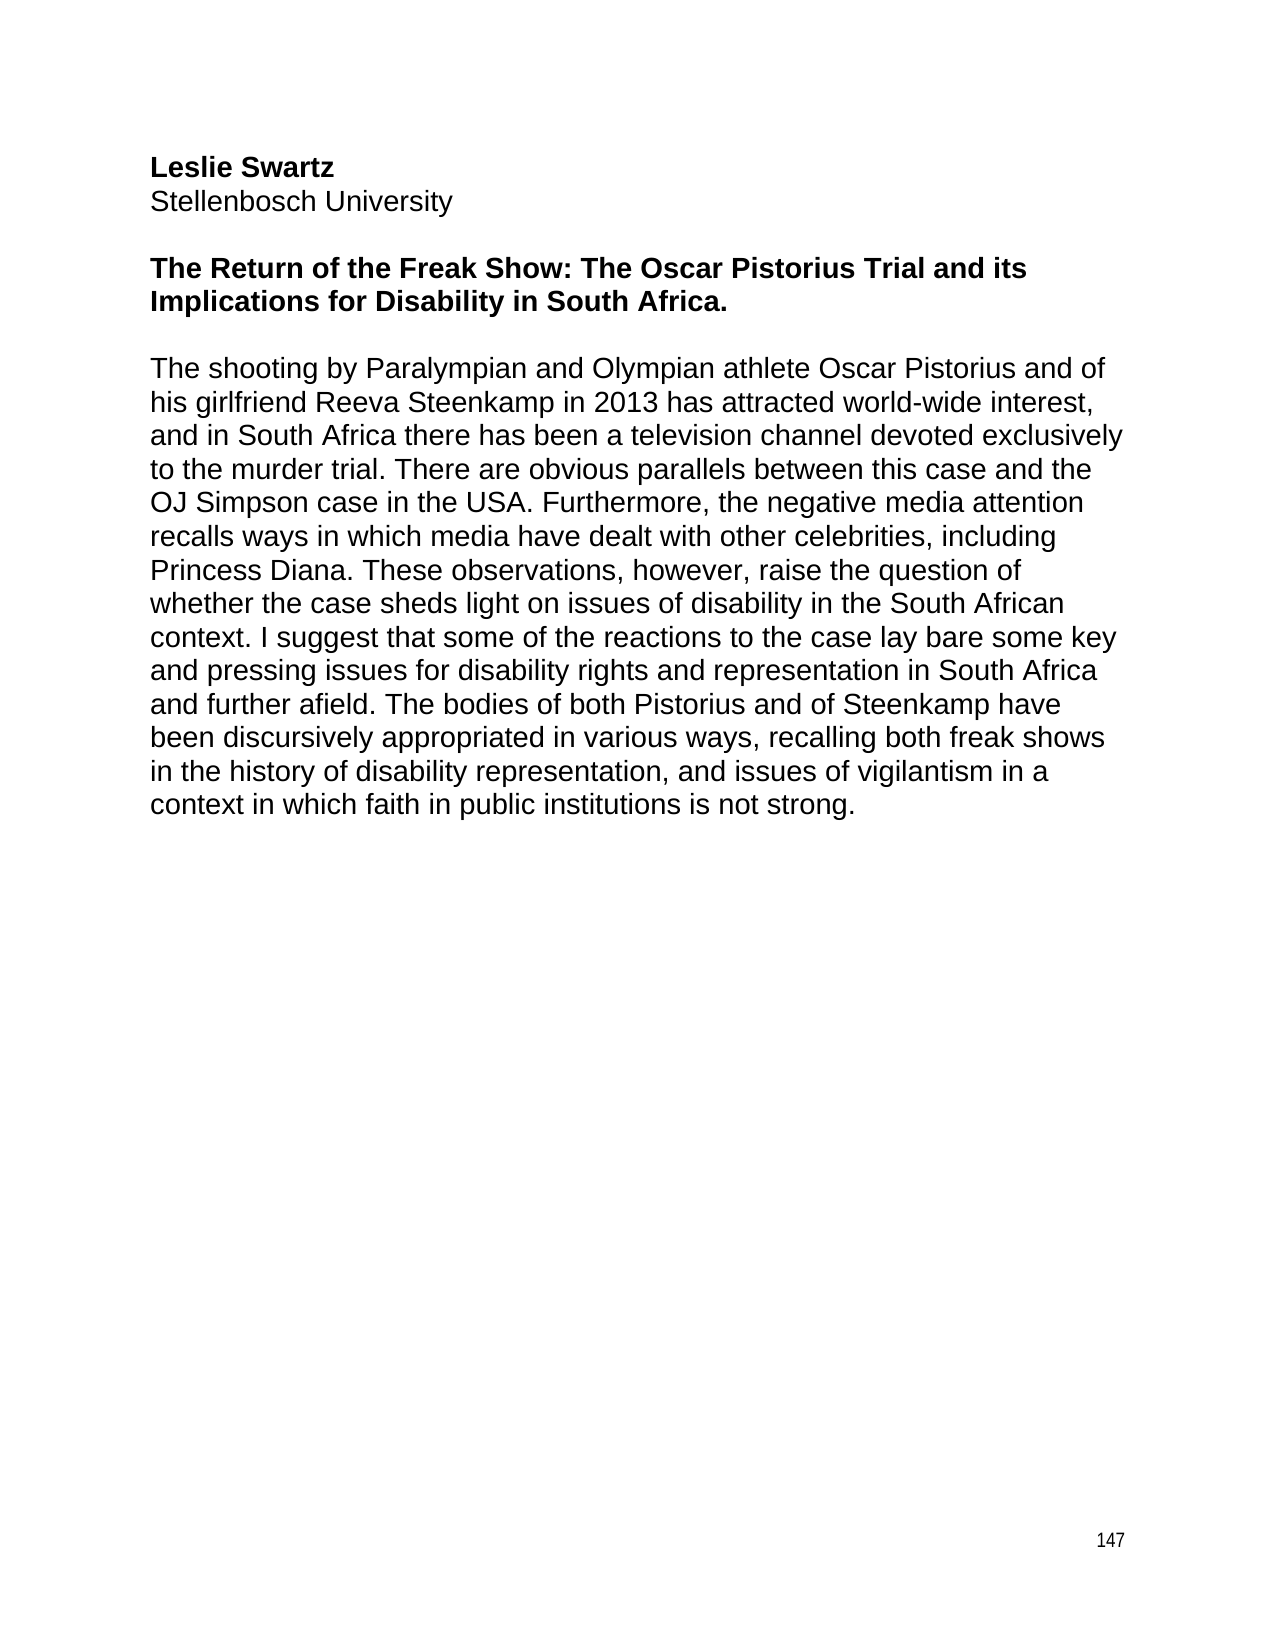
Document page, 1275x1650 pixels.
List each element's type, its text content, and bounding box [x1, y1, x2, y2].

text The shooting by Paralympian and Olympian athlete Oscar Pistorius and of his girlfriend Reeva Steenkamp in 2013 has attracted world-wide interest, and in South Africa there has been a television channel devoted exclusively to the murder trial. There are obvious parallels between this case and the OJ Simpson case in the USA. Furthermore, the negative media attention recalls ways in which media have dealt with other celebrities, including Princess Diana. These observations, however, raise the question of whether the case sheds light on issues of disability in the South African context. I suggest that some of the reactions to the case lay bare some key and pressing issues for disability rights and representation in South Africa and further afield. The bodies of both Pistorius and of Steenkamp have been discursively appropriated in various ways, recalling both freak shows in the history of disability representation, and issues of vigilantism in a context in which faith in public institutions is not strong. [150, 351, 1125, 821]
text Stellenbosch University [150, 183, 1125, 217]
text The Return of the Freak Show: The Oscar Pistorius Trial and its Implications for Disability in South Africa. [150, 251, 1125, 318]
text Leslie Swartz [150, 150, 1125, 183]
